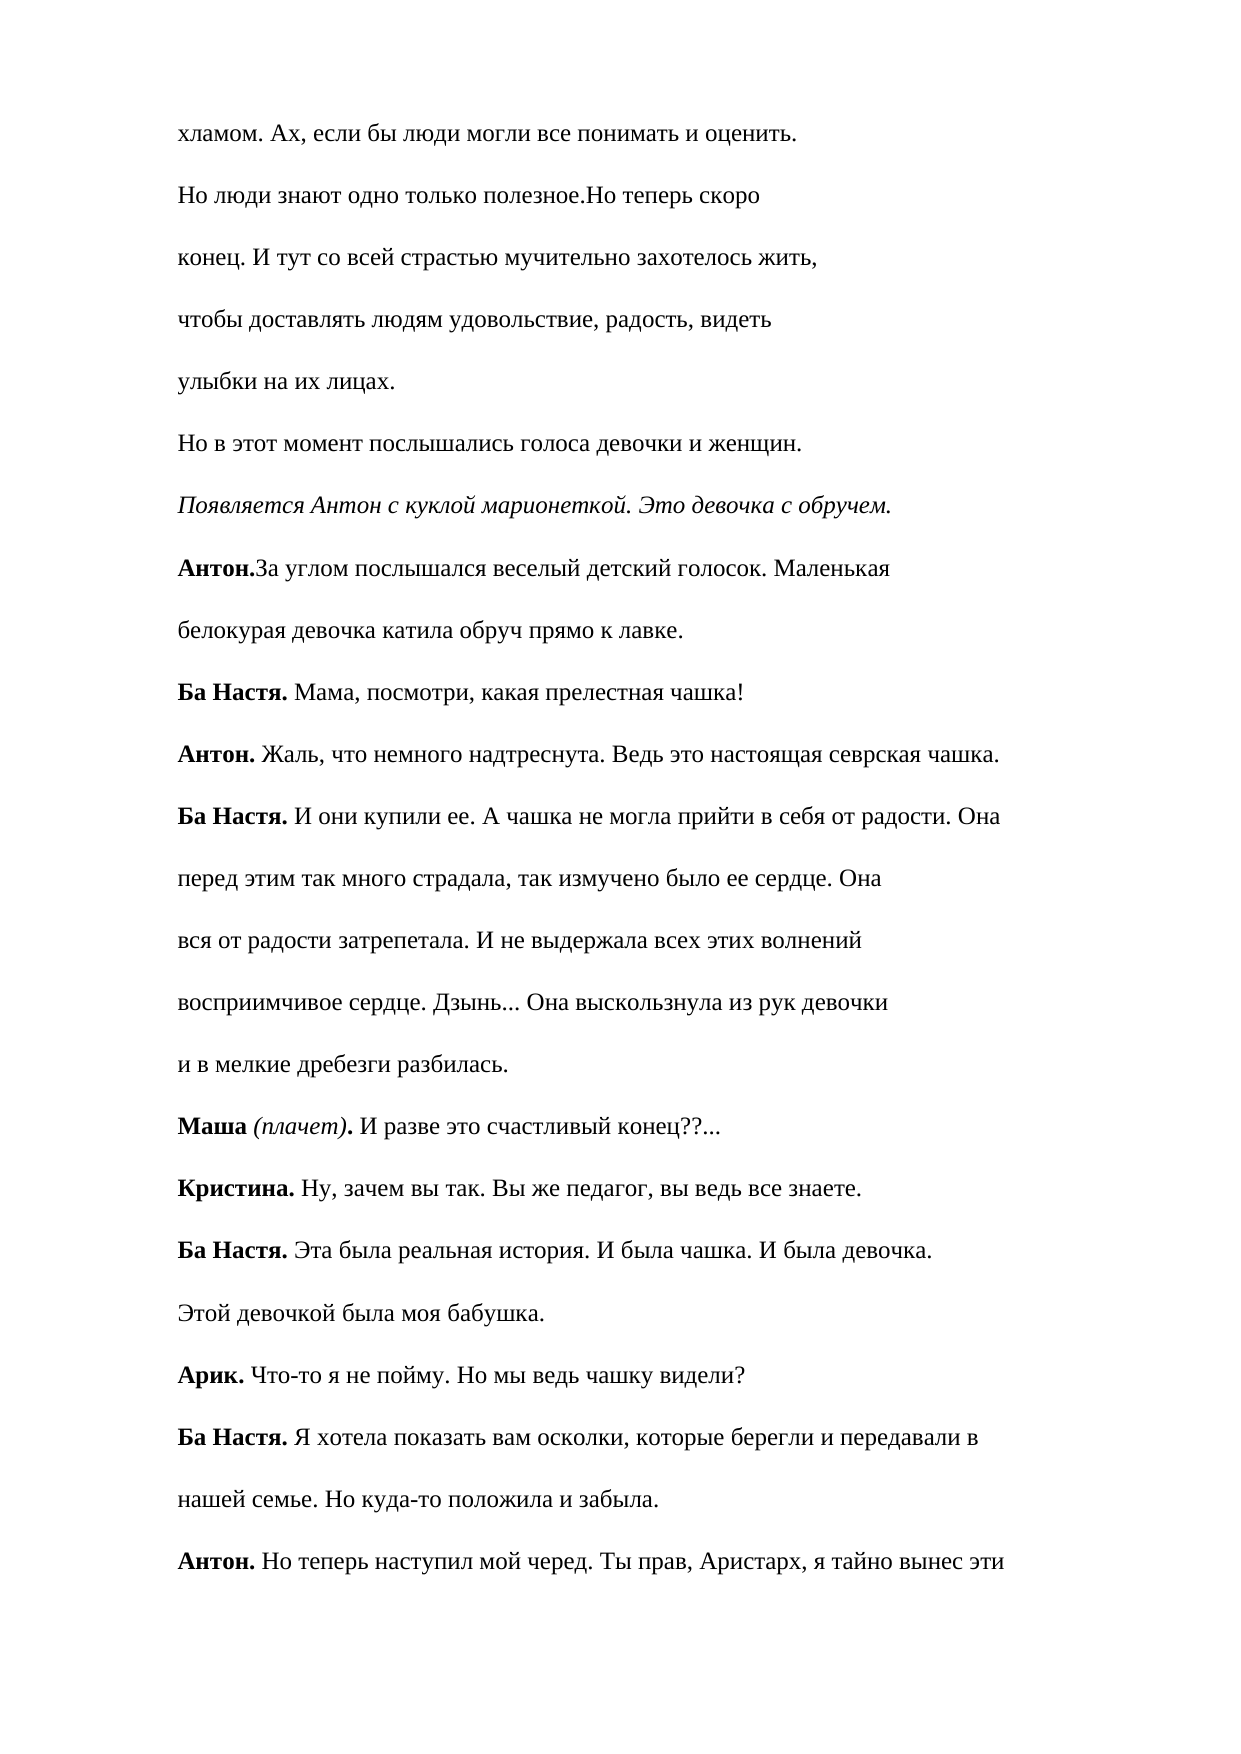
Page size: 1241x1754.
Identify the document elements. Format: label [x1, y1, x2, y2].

text [177, 118, 1152, 1606]
